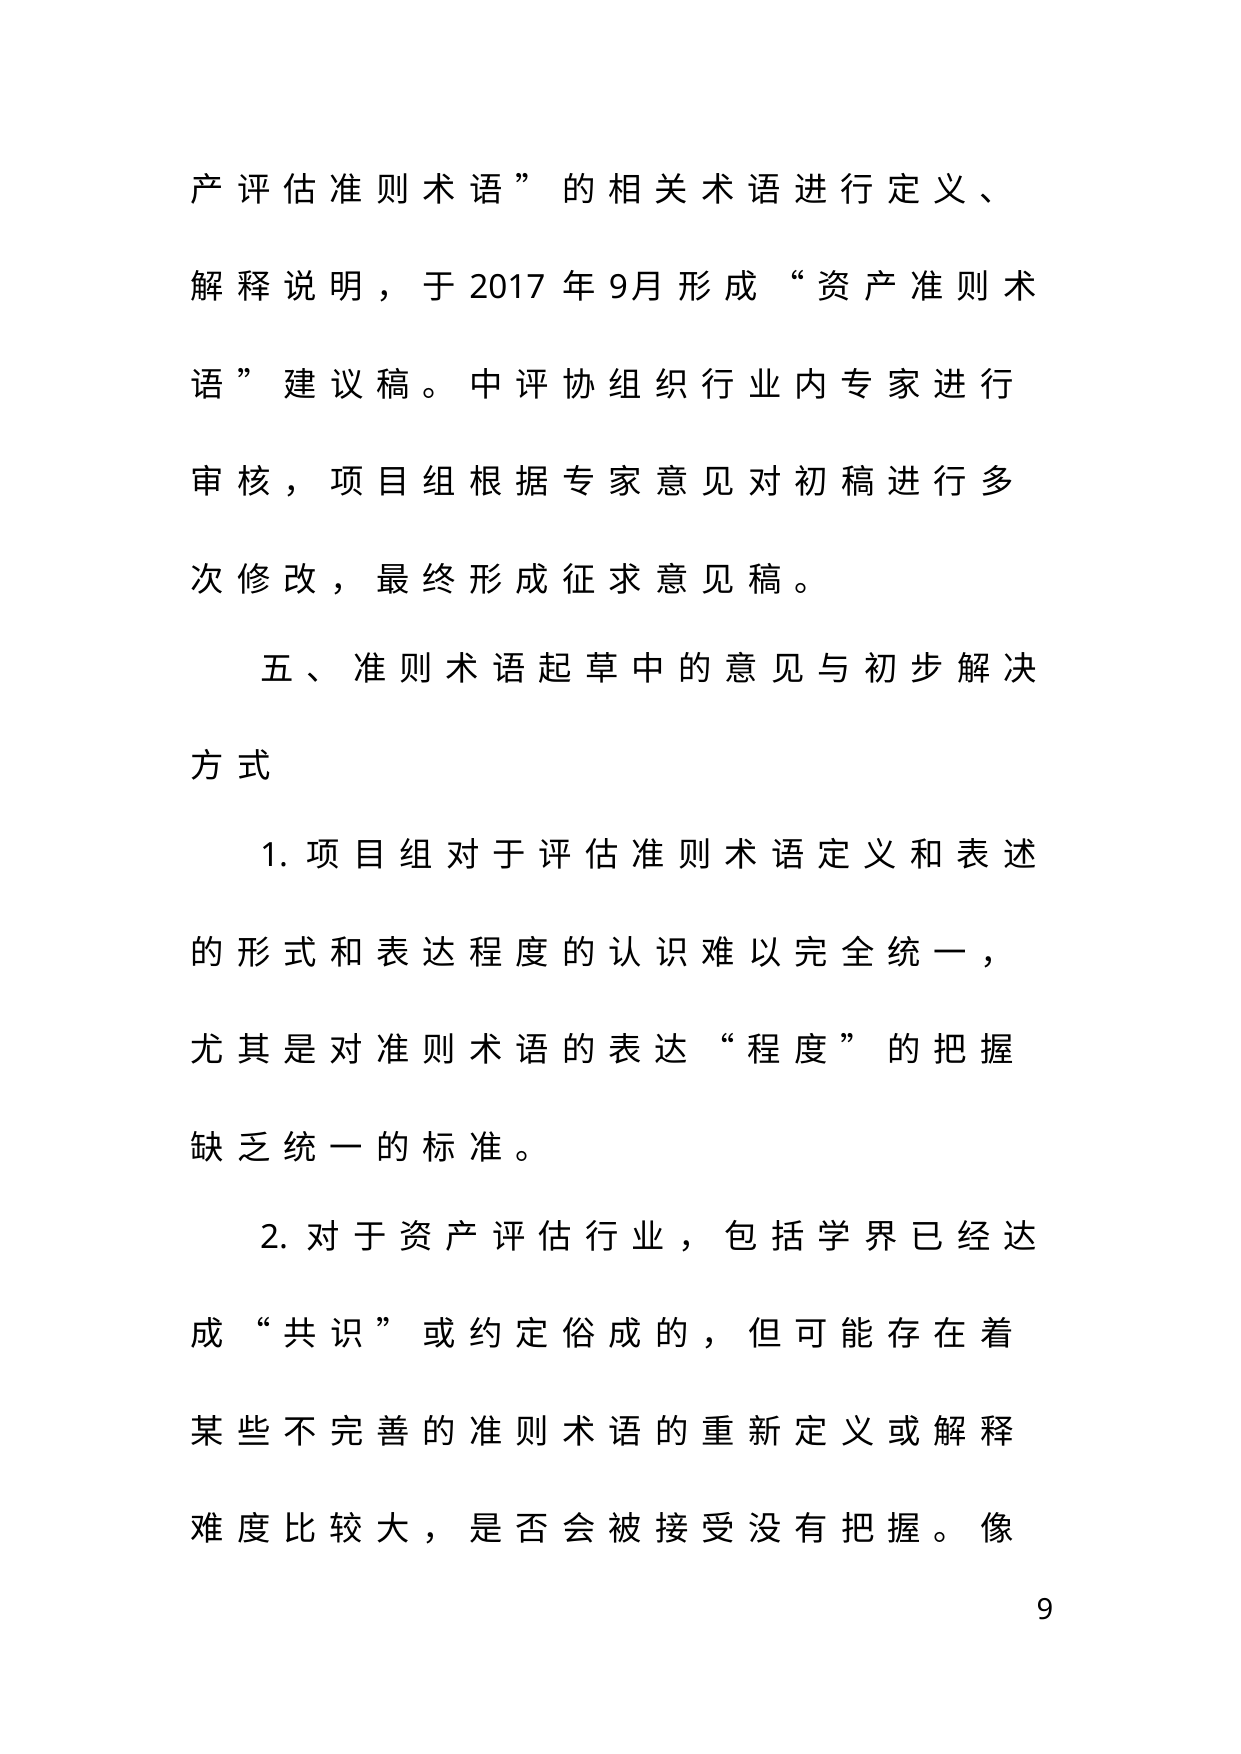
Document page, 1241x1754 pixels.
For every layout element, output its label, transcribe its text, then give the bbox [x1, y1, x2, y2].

text 1.项目组对于评估准则术语定义和表述的形式和表达程度的认识难以完全统一，尤其是对准则术语的表达“程度”的把握缺乏统一的标准。 [190, 819, 1050, 1177]
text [190, 154, 1050, 609]
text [190, 1201, 1050, 1559]
text 五、准则术语起草中的意见与初步解决方式 [190, 633, 1050, 796]
